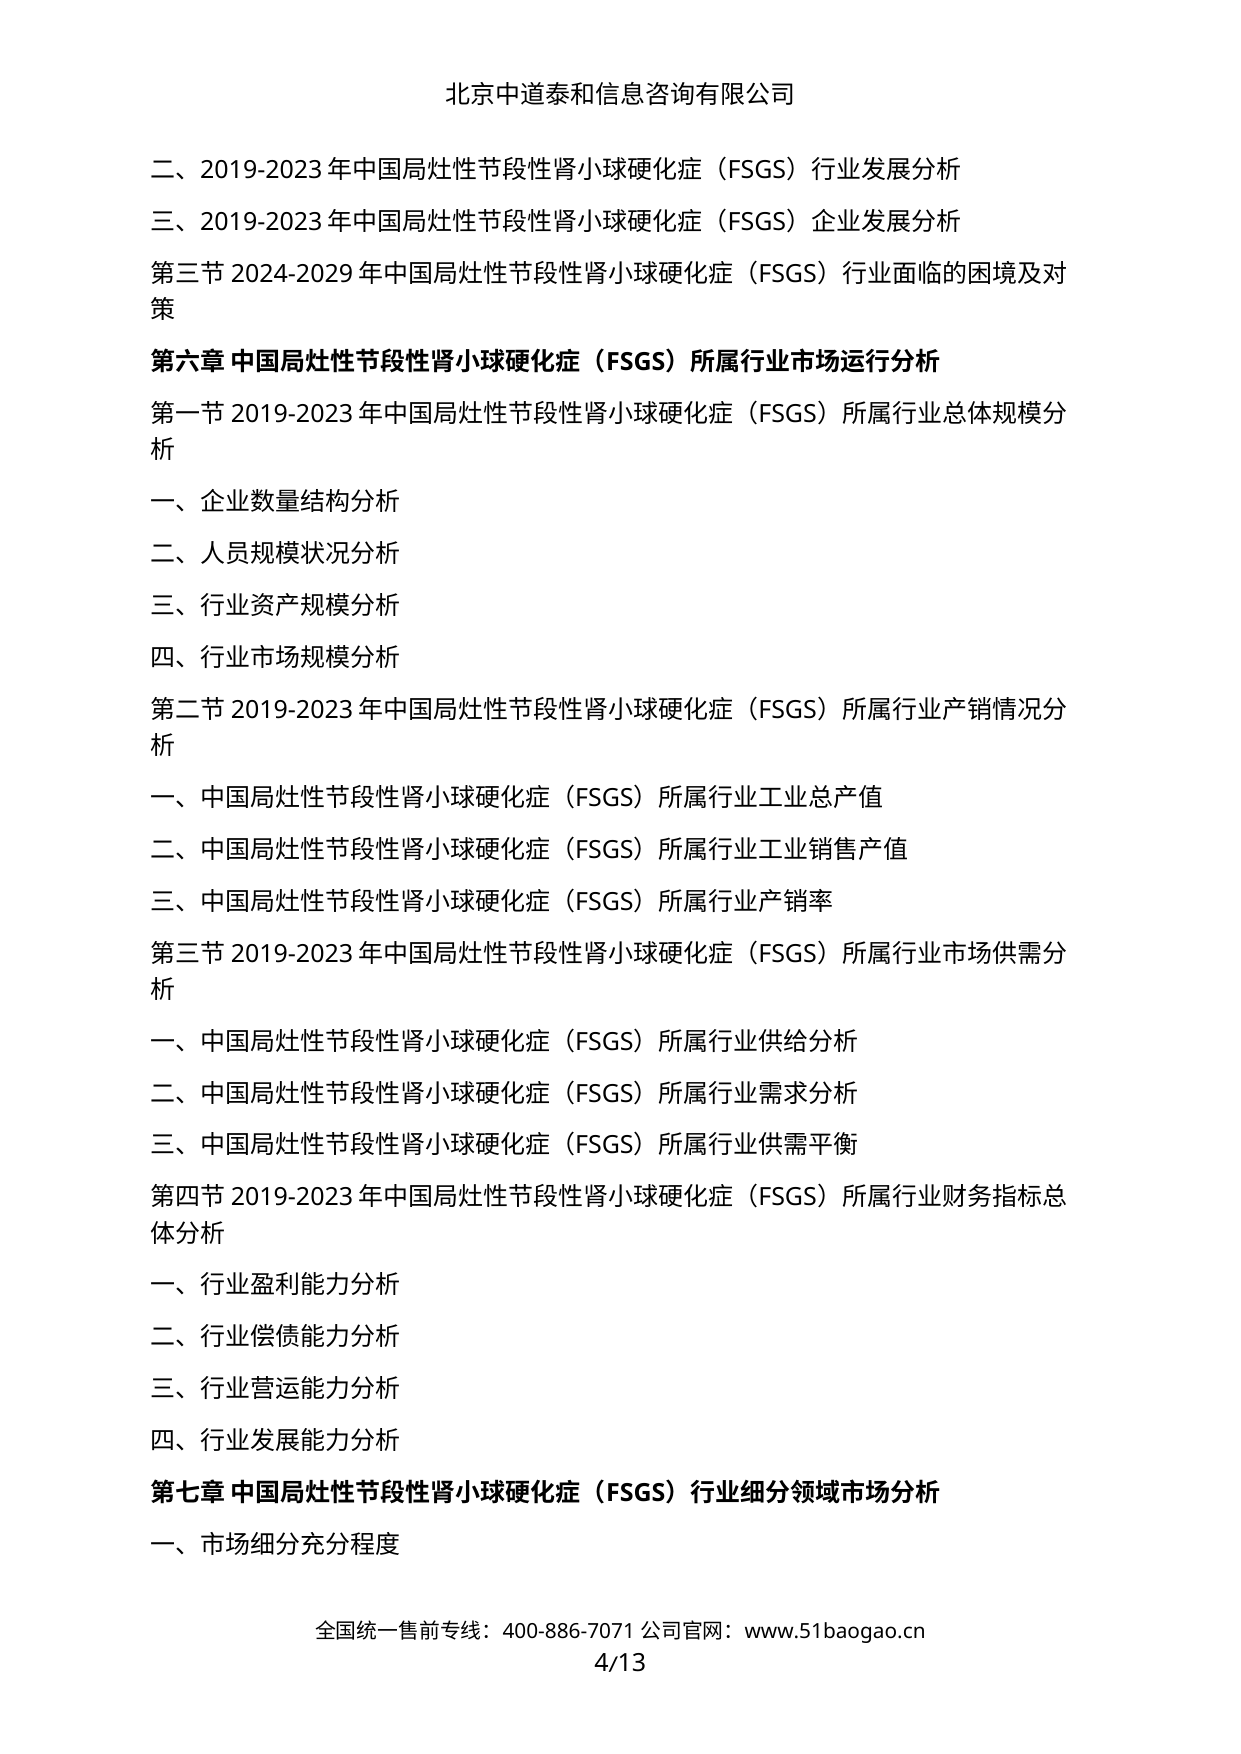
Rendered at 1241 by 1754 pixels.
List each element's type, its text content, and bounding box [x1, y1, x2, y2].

text 三、行业资产规模分析 [150, 586, 1090, 622]
text 第七章 中国局灶性节段性肾小球硬化症（FSGS）行业细分领域市场分析 [150, 1472, 1090, 1509]
text 一、行业盈利能力分析 [150, 1265, 1090, 1301]
text 二、中国局灶性节段性肾小球硬化症（FSGS）所属行业需求分析 [150, 1073, 1090, 1109]
text 第三节 2024-2029年中国局灶性节段性肾小球硬化症（FSGS）行业面临的困境及对策 [150, 254, 1090, 326]
text 二、行业偿债能力分析 [150, 1317, 1090, 1353]
text 一、市场细分充分程度 [150, 1524, 1090, 1561]
text 三、行业营运能力分析 [150, 1369, 1090, 1405]
text 第三节 2019-2023年中国局灶性节段性肾小球硬化症（FSGS）所属行业市场供需分析 [150, 933, 1090, 1006]
text 三、中国局灶性节段性肾小球硬化症（FSGS）所属行业供需平衡 [150, 1125, 1090, 1161]
text 第一节 2019-2023年中国局灶性节段性肾小球硬化症（FSGS）所属行业总体规模分析 [150, 394, 1090, 466]
text 二、2019-2023年中国局灶性节段性肾小球硬化症（FSGS）行业发展分析 [150, 150, 1090, 186]
text 第二节 2019-2023年中国局灶性节段性肾小球硬化症（FSGS）所属行业产销情况分析 [150, 689, 1090, 762]
text 一、企业数量结构分析 [150, 482, 1090, 518]
text 三、2019-2023年中国局灶性节段性肾小球硬化症（FSGS）企业发展分析 [150, 202, 1090, 238]
text 二、人员规模状况分析 [150, 534, 1090, 570]
text 二、中国局灶性节段性肾小球硬化症（FSGS）所属行业工业销售产值 [150, 829, 1090, 866]
text 第六章 中国局灶性节段性肾小球硬化症（FSGS）所属行业市场运行分析 [150, 342, 1090, 378]
text 四、行业发展能力分析 [150, 1421, 1090, 1457]
text 一、中国局灶性节段性肾小球硬化症（FSGS）所属行业供给分析 [150, 1021, 1090, 1057]
text 一、中国局灶性节段性肾小球硬化症（FSGS）所属行业工业总产值 [150, 777, 1090, 814]
text 第四节 2019-2023年中国局灶性节段性肾小球硬化症（FSGS）所属行业财务指标总体分析 [150, 1177, 1090, 1249]
text 三、中国局灶性节段性肾小球硬化症（FSGS）所属行业产销率 [150, 881, 1090, 917]
text 四、行业市场规模分析 [150, 637, 1090, 674]
